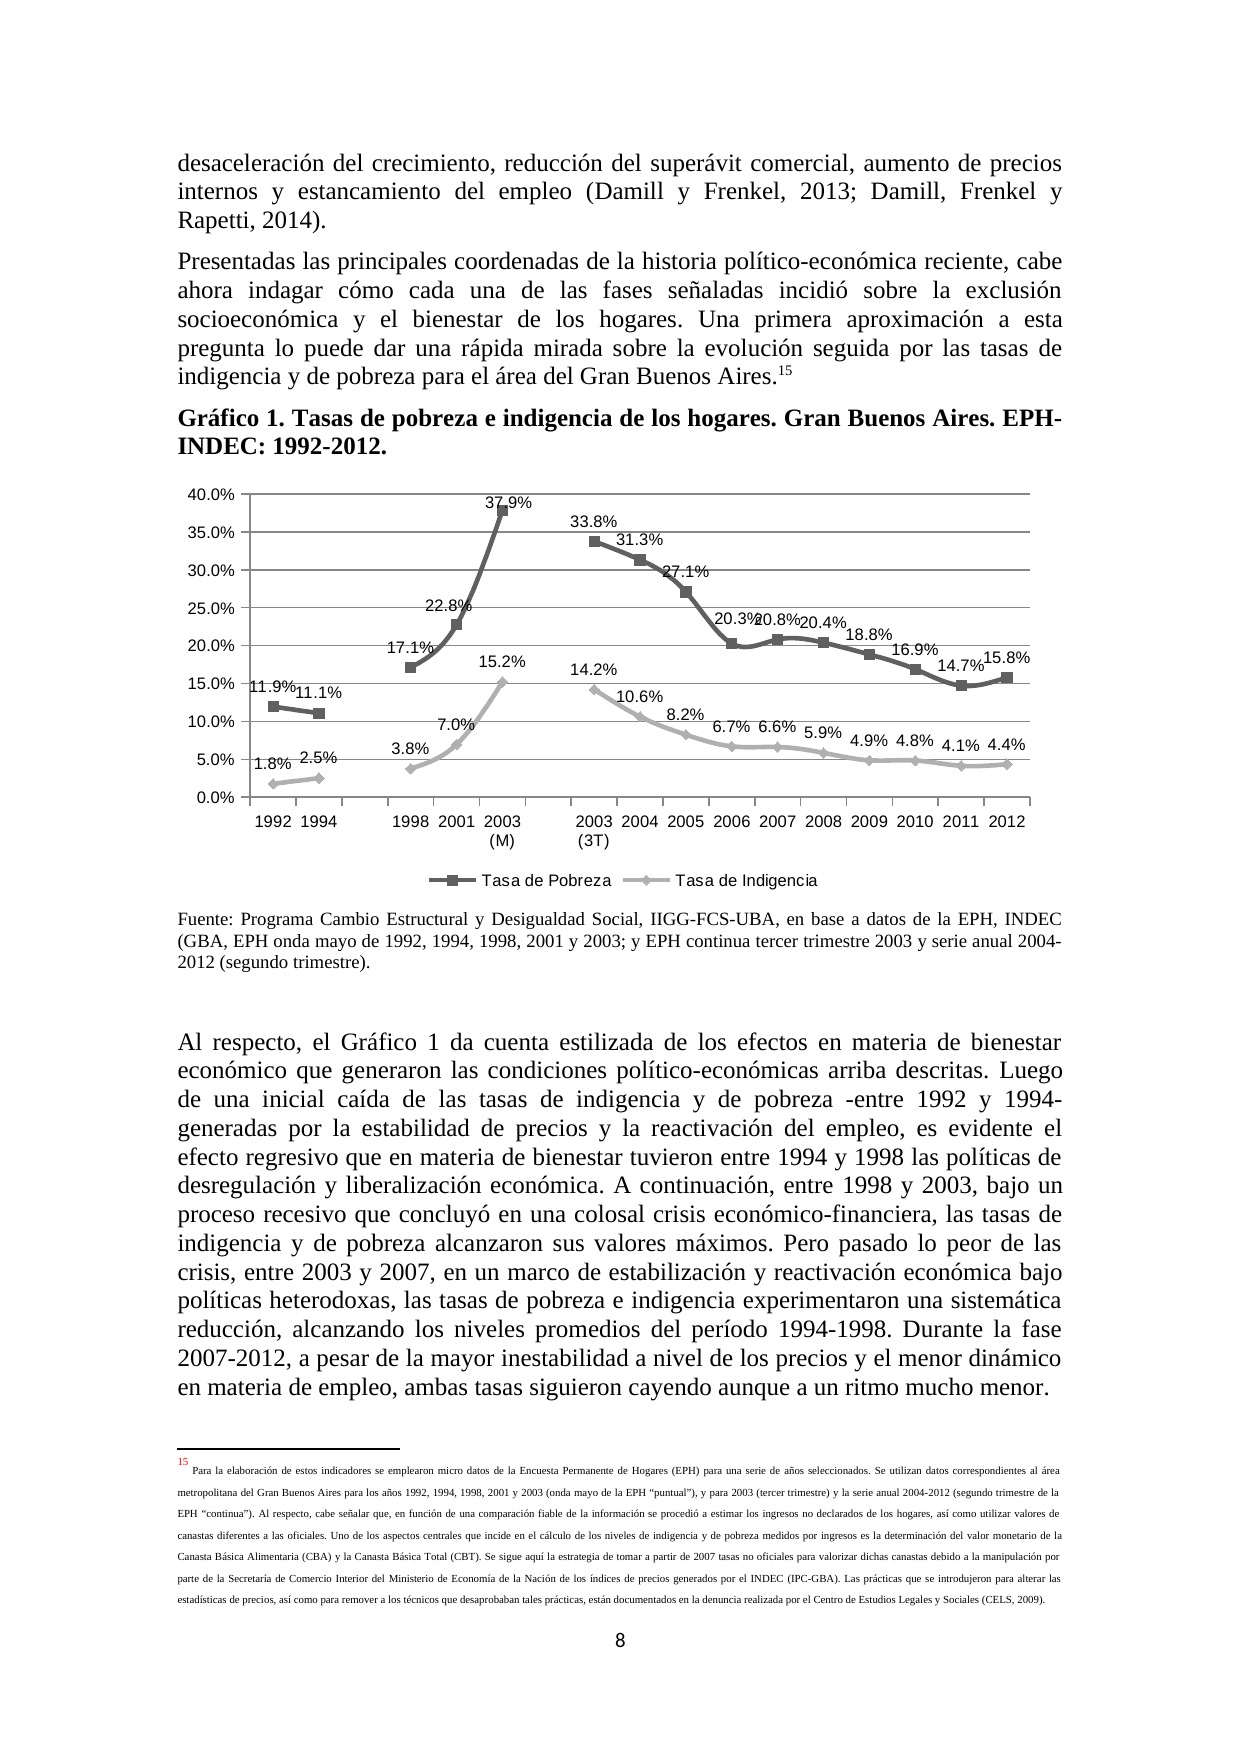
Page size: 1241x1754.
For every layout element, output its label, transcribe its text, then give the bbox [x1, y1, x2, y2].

text Gráfico 1. Tasas de pobreza e indigencia de los hogares. Gran Buenos Aires. EPH-INDEC: 1992-2012. [177, 403, 1063, 460]
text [177, 148, 1063, 234]
text Al respecto, el Gráfico 1 da cuenta estilizada de los efectos en materia de bienestar económico que generaron las condiciones político-económicas arriba descritas. Luego de una inicial caída de las tasas de indigencia y de pobreza -entre 1992 y 1994- generadas por la estabilidad de precios y la reactivación del empleo, es evidente el efecto regresivo que en materia de bienestar tuvieron entre 1994 y 1998 las políticas de desregulación y liberalización económica. A continuación, entre 1998 y 2003, bajo un proceso recesivo que concluyó en una colosal crisis económico-financiera, las tasas de indigencia y de pobreza alcanzaron sus valores máximos. Pero pasado lo peor de las crisis, entre 2003 y 2007, en un marco de estabilización y reactivación económica bajo políticas heterodoxas, las tasas de pobreza e indigencia experimentaron una sistemática reducción, alcanzando los niveles promedios del período 1994-1998. Durante la fase 2007-2012, a pesar de la mayor inestabilidad a nivel de los precios y el menor dinámico en materia de empleo, ambas tasas siguieron cayendo aunque a un ritmo mucho menor. [177, 1027, 1063, 1400]
text Presentadas las principales coordenadas de la historia político-económica reciente, cabe ahora indagar cómo cada una de las fases señaladas incidió sobre la exclusión socioeconómica y el bienestar de los hogares. Una primera aproximación a esta pregunta lo puede dar una rápida mirada sobre la evolución seguida por las tasas de indigencia y de pobreza para el área del Gran Buenos Aires. [177, 246, 1063, 390]
text Fuente: Programa Cambio Estructural y Desigualdad Social, IIGG-FCS-UBA, en base a datos de la EPH, INDEC (GBA, EPH onda mayo de 1992, 1994, 1998, 2001 y 2003; y EPH continua tercer trimestre 2003 y serie anual 2004-2012 (segundo trimestre). [177, 908, 1063, 973]
